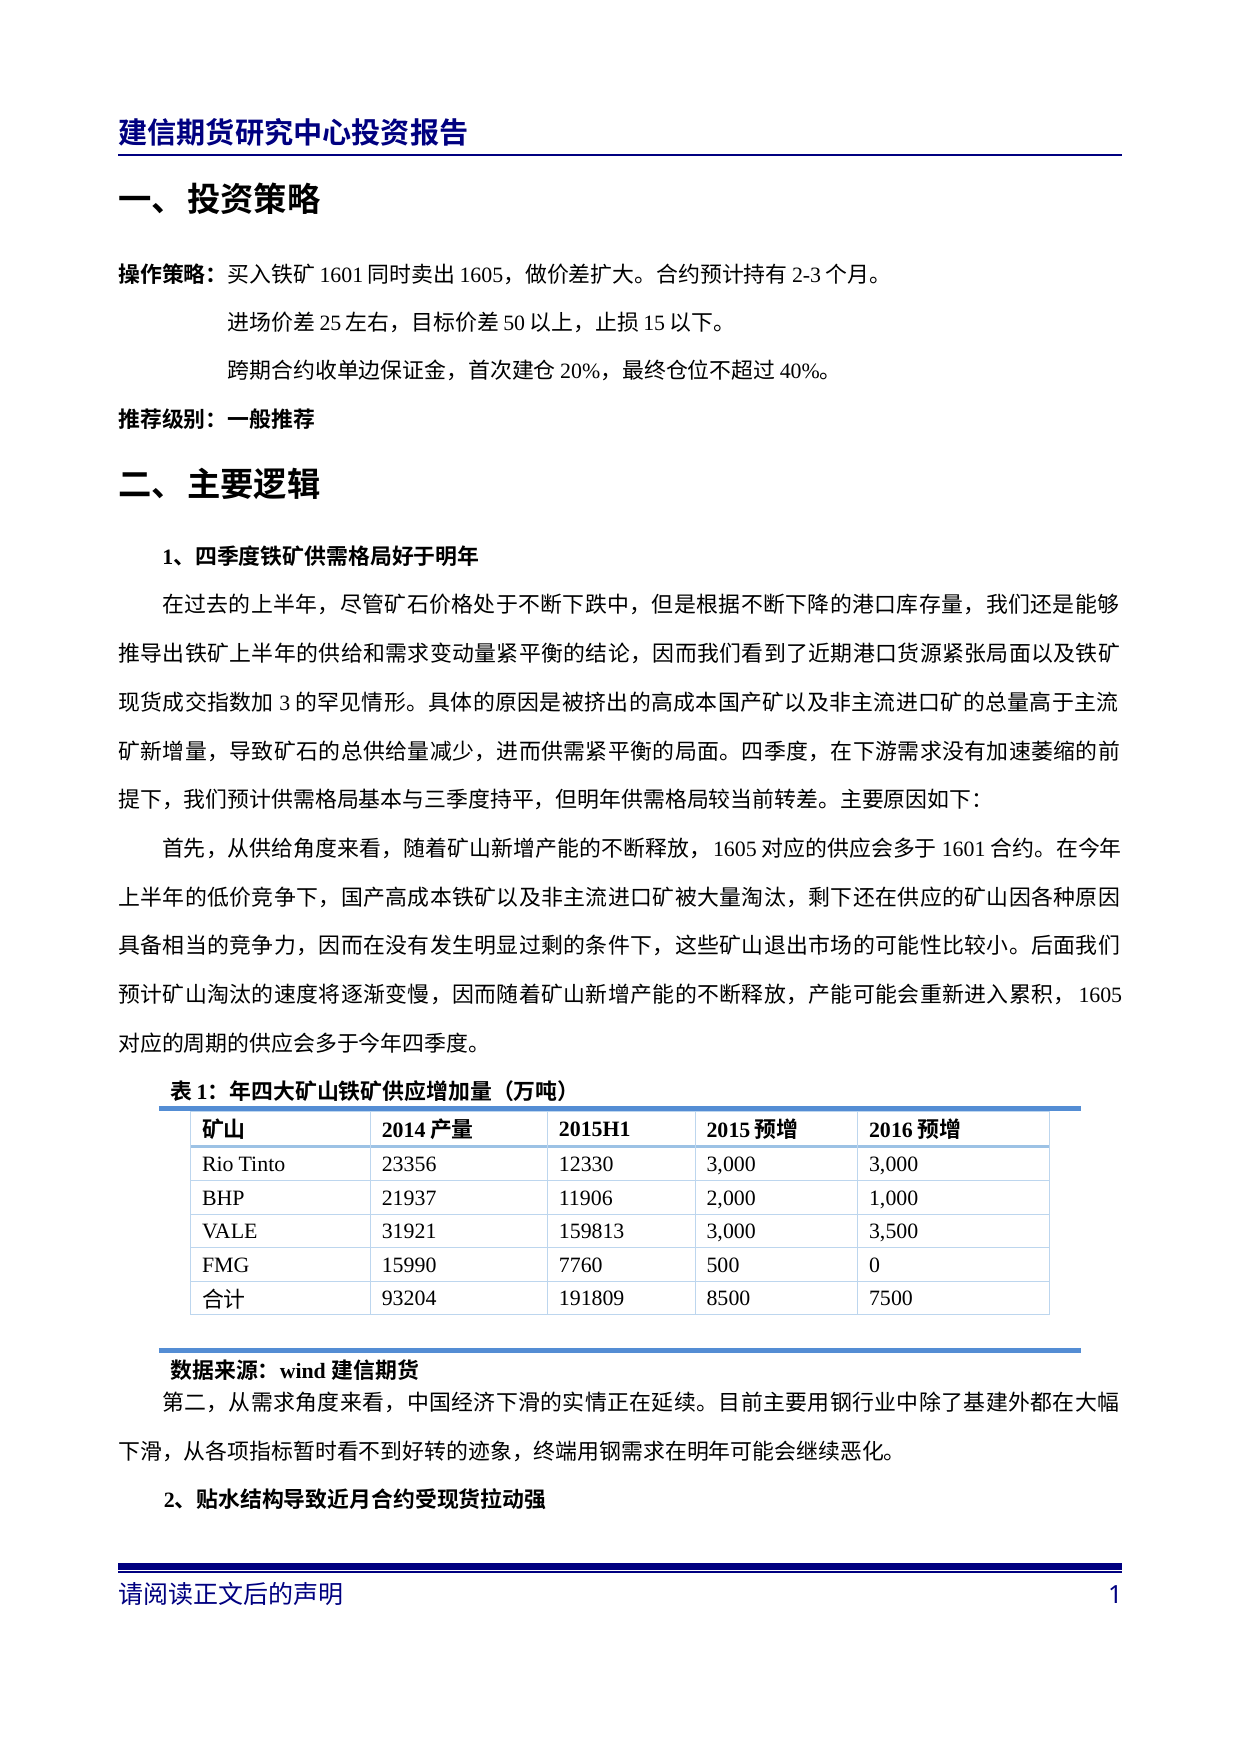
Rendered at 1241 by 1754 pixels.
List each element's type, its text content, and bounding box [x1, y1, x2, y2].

text 在过去的上半年，尽管矿石价格处于不断下跌中，但是根据不断下降的港口库存量，我们还是能够推导出铁矿上半年的供给和需求变动量紧平衡的结论，因而我们看到了近期港口货源紧张局面以及铁矿现货成交指数加3的罕见情形。具体的原因是被挤出的高成本国产矿以及非主流进口矿的总量高于主流矿新增量，导致矿石的总供给量减少，进而供需紧平衡的局面。四季度，在下游需求没有加速萎缩的前提下，我们预计供需格局基本与三季度持平，但明年供需格局较当前转差。主要原因如下： [118, 587, 1122, 814]
text 跨期合约收单边保证金，首次建仓20%，最终仓位不超过40%。 [118, 353, 1122, 386]
text 2、贴水结构导致近月合约受现货拉动强 [118, 1482, 1122, 1514]
text 首先，从供给角度来看，随着矿山新增产能的不断释放，1605对应的供应会多于1601合约。在今年上半年的低价竞争下，国产高成本铁矿以及非主流进口矿被大量淘汰，剩下还在供应的矿山因各种原因具备相当的竞争力，因而在没有发生明显过剩的条件下，这些矿山退出市场的可能性比较小。后面我们预计矿山淘汰的速度将逐渐变慢，因而随着矿山新增产能的不断释放，产能可能会重新进入累积，1605对应的周期的供应会多于今年四季度。 [118, 830, 1122, 1058]
text 推荐级别：一般推荐 [118, 401, 1122, 434]
text 操作策略：买入铁矿1601同时卖出1605，做价差扩大。合约预计持有2-3个月。 [118, 256, 1122, 289]
text 进场价差25左右，目标价差50以上，止损15以下。 [118, 305, 1122, 337]
table_cell [159, 1111, 1081, 1348]
subtitle 投资策略 [118, 164, 1122, 229]
text 第二，从需求角度来看，中国经济下滑的实情正在延续。目前主要用钢行业中除了基建外都在大幅下滑，从各项指标暂时看不到好转的迹象，终端用钢需求在明年可能会继续恶化。 [118, 1385, 1122, 1466]
table_header 表1：年四大矿山铁矿供应增加量（万吨） [159, 1074, 1081, 1106]
text 1、四季度铁矿供需格局好于明年 [118, 539, 1122, 571]
list 主要逻辑 [118, 450, 1122, 515]
table_cell 数据来源：wind 建信期货 [159, 1353, 1081, 1385]
